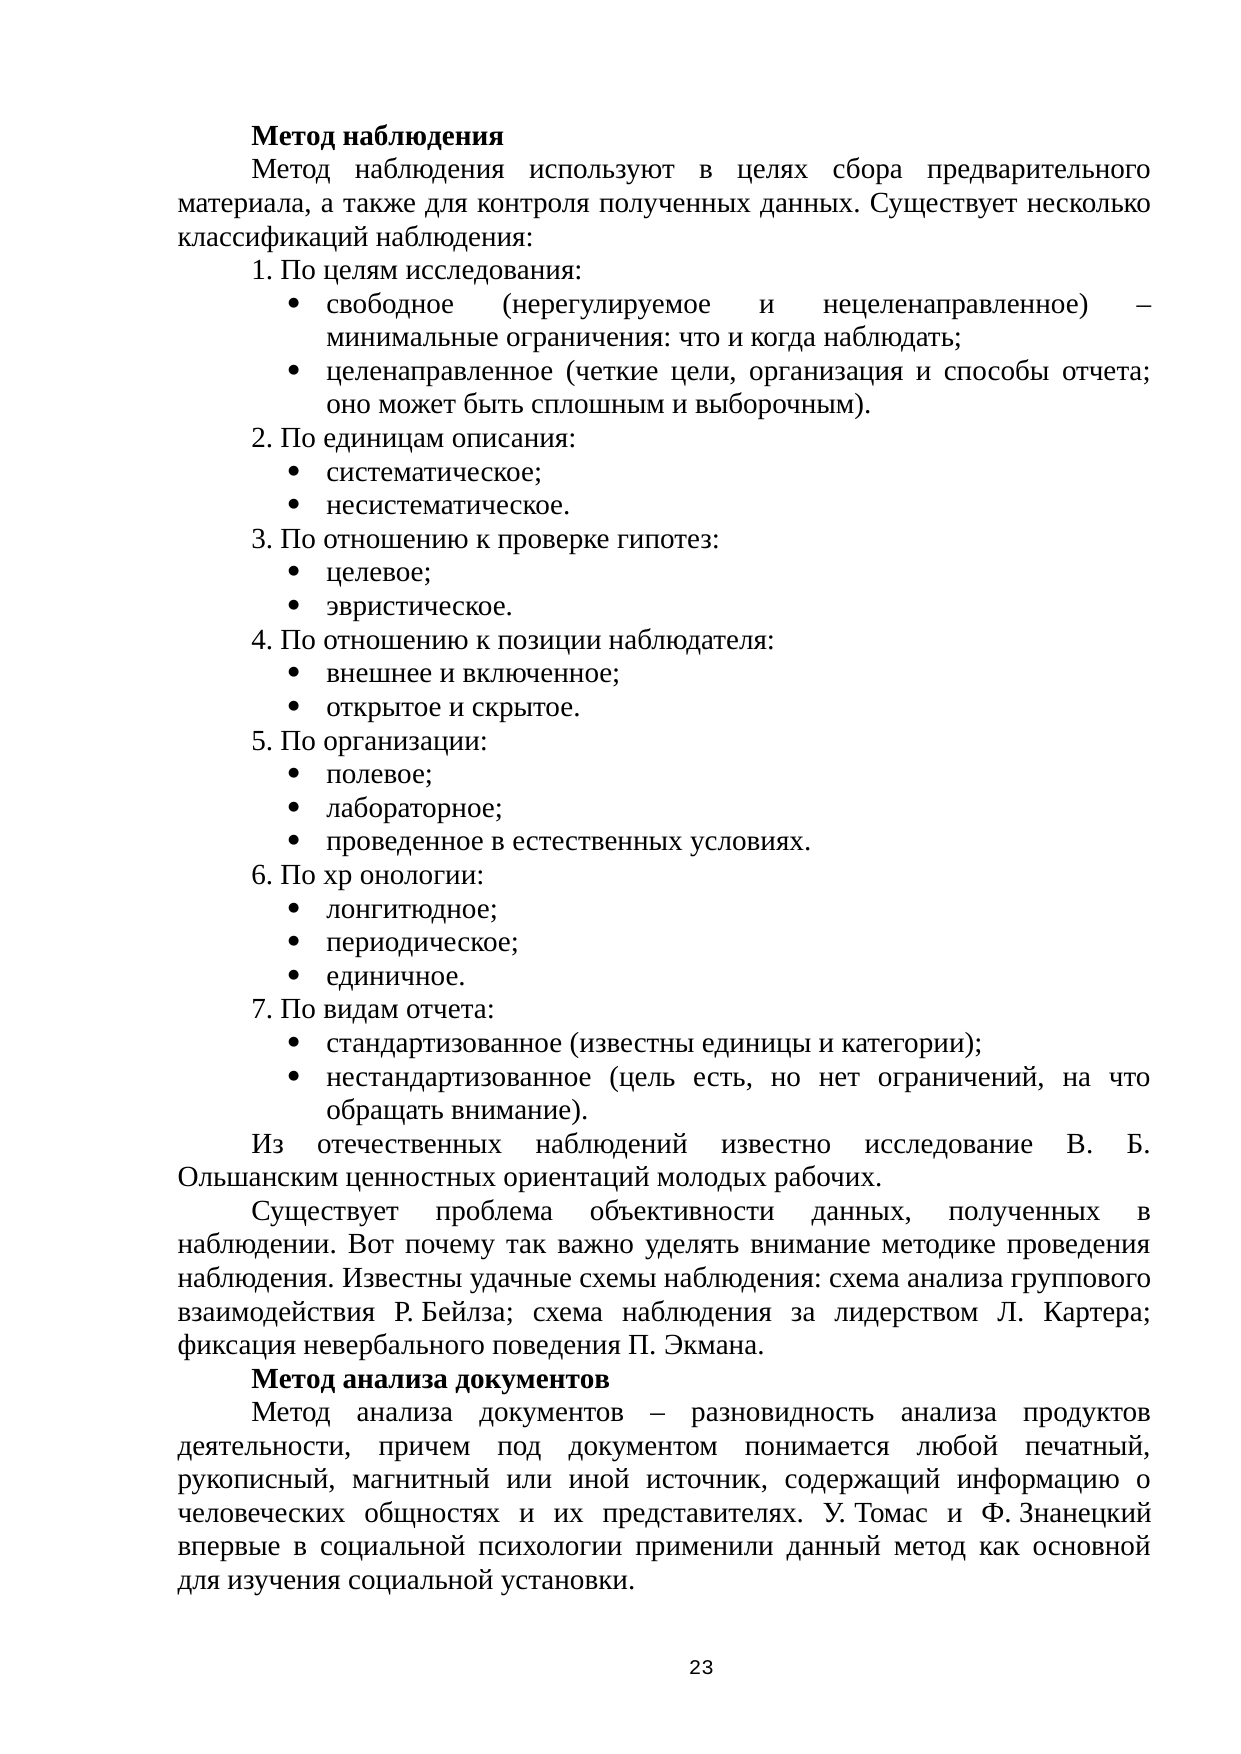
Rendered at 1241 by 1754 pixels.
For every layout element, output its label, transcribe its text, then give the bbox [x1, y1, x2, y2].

list проведенное в естественных условиях. [288, 823, 1152, 857]
list систематическое; [288, 454, 1152, 487]
text 3. По отношению к проверке гипотез: [177, 521, 1152, 554]
list лонгитюдное; [288, 891, 1152, 924]
list лабораторное; [288, 790, 1152, 823]
text 7. По видам отчета: [177, 992, 1152, 1025]
text Метод анализа документов – разновидность анализа продуктов деятельности, причем под документом понимается любой печатный, рукописный, магнитный или иной источник, содержащий информацию о человеческих общностях и их представителях. У. Томас и Ф. Знанецкий впервые в социальной психологии применили данный метод как основной для изучения социальной установки. [177, 1394, 1152, 1596]
text Существует проблема объективности данных, полученных в наблюдении. Вот почему так важно уделять внимание методике проведения наблюдения. Известны удачные схемы наблюдения: схема анализа группового взаимодействия Р. Бейлза; схема наблюдения за лидерством Л. Картера; фиксация невербального поведения П. Экмана. [177, 1193, 1152, 1361]
list целенаправленное (четкие цели, организация и способы отчета; оно может быть сплошным и выборочным). [288, 353, 1152, 420]
list несистематическое. [288, 487, 1152, 521]
text Метод наблюдения используют в целях сбора предварительного материала, а также для контроля полученных данных. Существует несколько классификаций наблюдения: [177, 152, 1152, 252]
list эвристическое. [288, 588, 1152, 622]
text Метод анализа документов [177, 1361, 1152, 1394]
list внешнее и включенное; [288, 655, 1152, 689]
text 6. По хр онологии: [177, 857, 1152, 891]
list целевое; [288, 554, 1152, 588]
list открытое и скрытое. [288, 689, 1152, 723]
list свободное (нерегулируемое и нецеленаправленное) – минимальные ограничения: что и когда наблюдать; [288, 286, 1152, 353]
list нестандартизованное (цель есть, но нет ограничений, на что обращать внимание). [288, 1059, 1152, 1126]
text 5. По организации: [177, 723, 1152, 756]
list стандартизованное (известны единицы и категории); [288, 1025, 1152, 1059]
text 1. По целям исследования: [177, 252, 1152, 286]
list полевое; [288, 756, 1152, 790]
list периодическое; [288, 924, 1152, 958]
text Из отечественных наблюдений известно исследование В. Б. Ольшанским ценностных ориентаций молодых рабочих. [177, 1126, 1152, 1193]
text Метод наблюдения [177, 118, 1152, 152]
text 2. По единицам описания: [177, 420, 1152, 454]
text 4. По отношению к позиции наблюдателя: [177, 622, 1152, 655]
list единичное. [288, 958, 1152, 992]
